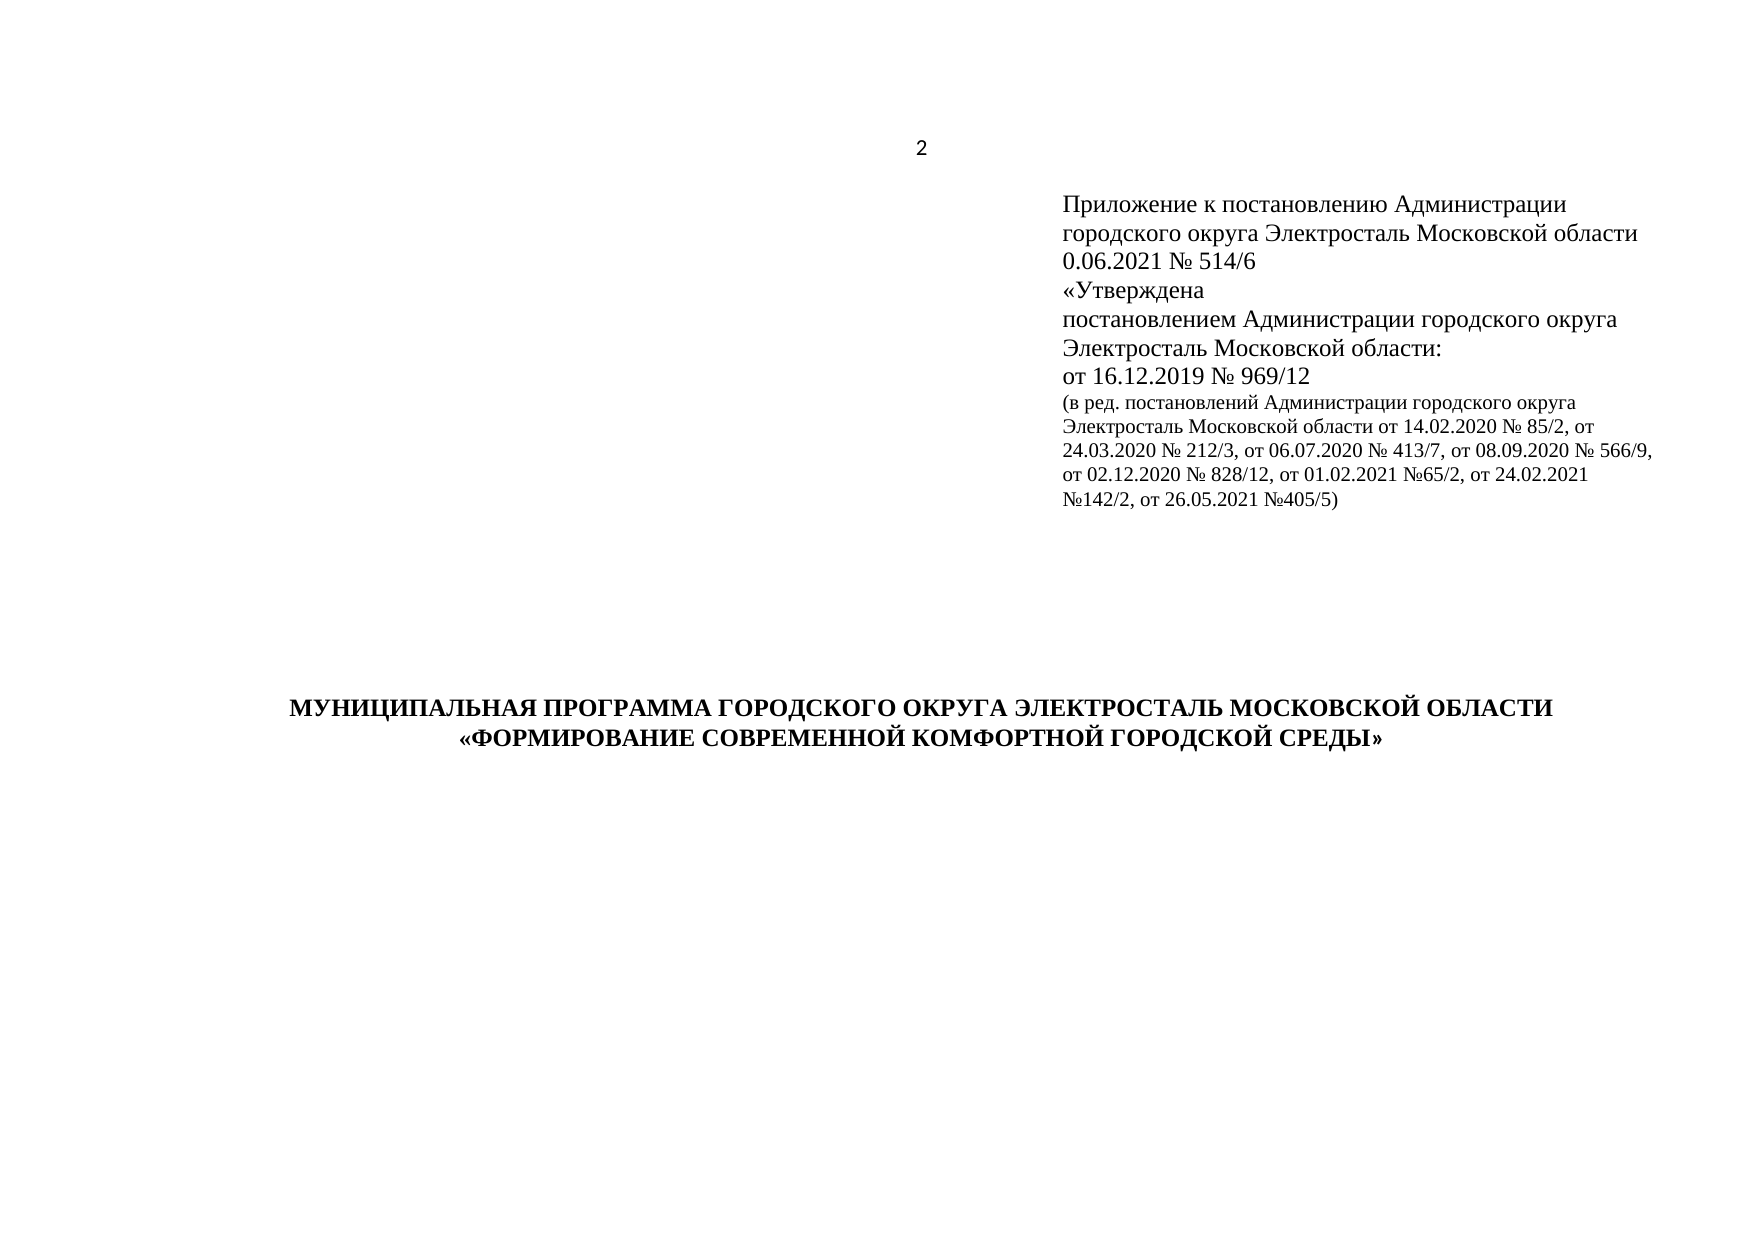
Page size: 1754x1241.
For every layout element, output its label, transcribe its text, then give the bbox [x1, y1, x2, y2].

text МУНИЦИПАЛЬНАЯ ПРОГРАММА ГОРОДСКОГО ОКРУГА ЭЛЕКТРОСТАЛЬ МОСКОВСКОЙ ОБЛАСТИ [177, 693, 1665, 722]
text постановлением Администрации городского округа Электросталь Московской области: [1062, 304, 1665, 361]
text «ФОРМИРОВАНИЕ СОВРЕМЕННОЙ КОМФОРТНОЙ ГОРОДСКОЙ СРЕДЫ» [177, 722, 1665, 753]
text 0.06.2021 № 514/6 [1062, 246, 1665, 275]
text «Утверждена [1062, 275, 1665, 304]
text (в ред. постановлений Администрации городского округа Электросталь Московской области от 14.02.2020 № 85/2, от 24.03.2020 № 212/3, от 06.07.2020 № 413/7, от 08.09.2020 № 566/9, от 02.12.2020 № 828/12, от 01.02.2021 №65/2, от 24.02.2021 №142/2, от 26.05.2021 №405/5) [1062, 390, 1665, 511]
text Приложение к постановлению Администрации городского округа Электросталь Московской области [1062, 189, 1665, 246]
text от 16.12.2019 № 969/12 [1062, 361, 1665, 390]
